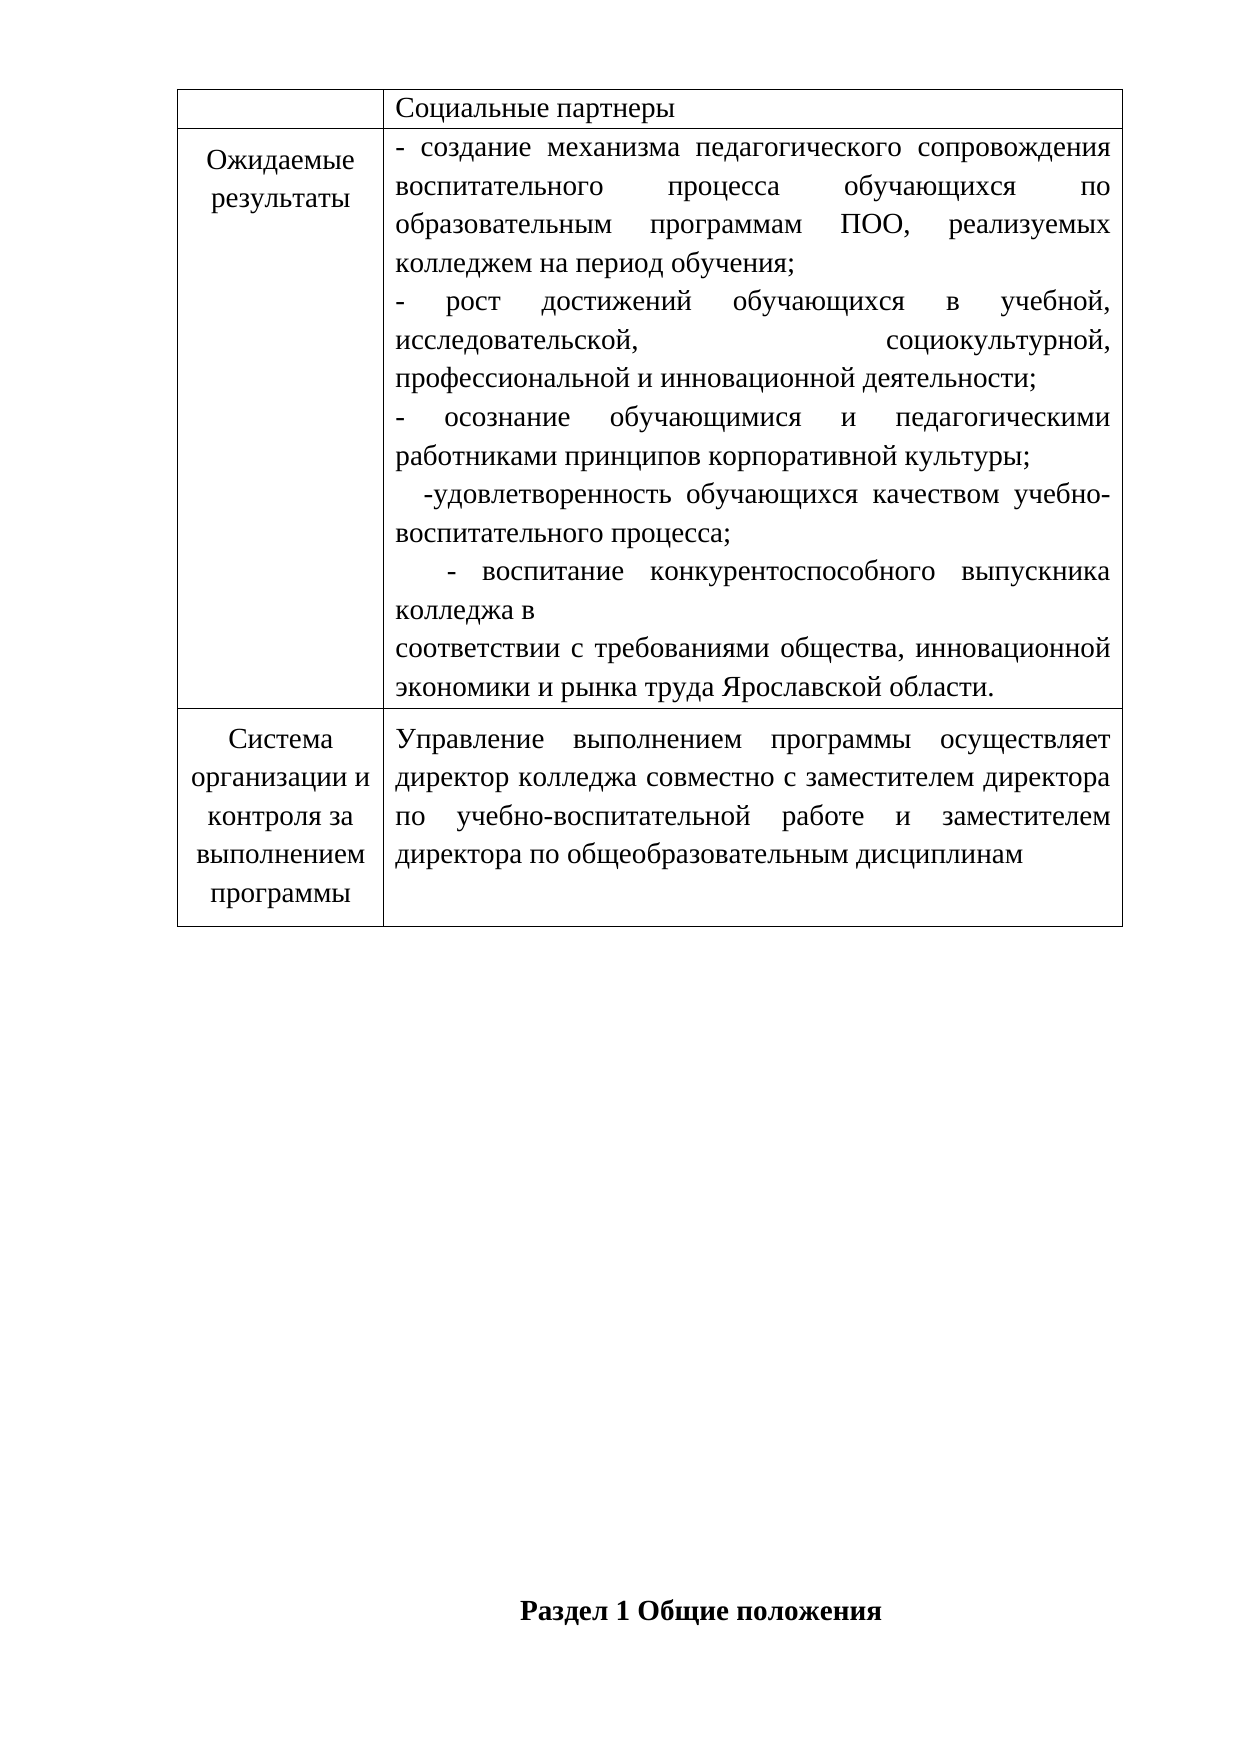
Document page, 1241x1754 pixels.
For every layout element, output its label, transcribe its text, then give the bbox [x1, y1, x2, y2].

table_cell Ожидаемые результаты [178, 129, 383, 707]
table_cell Управление выполнением программы осуществляет директор колледжа совместно с заместителем директора по учебно-воспитательной работе и заместителем директора по общеобразовательным дисциплинам [384, 709, 1122, 926]
table_cell Система организации и контроля за выполнением программы [178, 709, 383, 926]
text Раздел 1 Общие положения [177, 1593, 1152, 1627]
table_cell - создание механизма педагогического сопровождения воспитательного процесса обучающихся по образовательным программам ПОО, реализуемых колледжем на период обучения; - рост достижений обучающихся в учебной, исследовательской, социокультурной, профессиональной и инновационной деятельности; - осознание обучающимися и педагогическими работниками принципов корпоративной культуры; -удовлетворенность обучающихся качеством учебно-воспитательного процесса; - воспитание конкурентоспособного выпускника колледжа в соответствии с требованиями общества, инновационной экономики и рынка труда Ярославской области. [384, 129, 1122, 707]
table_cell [178, 90, 383, 128]
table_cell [384, 90, 1122, 128]
